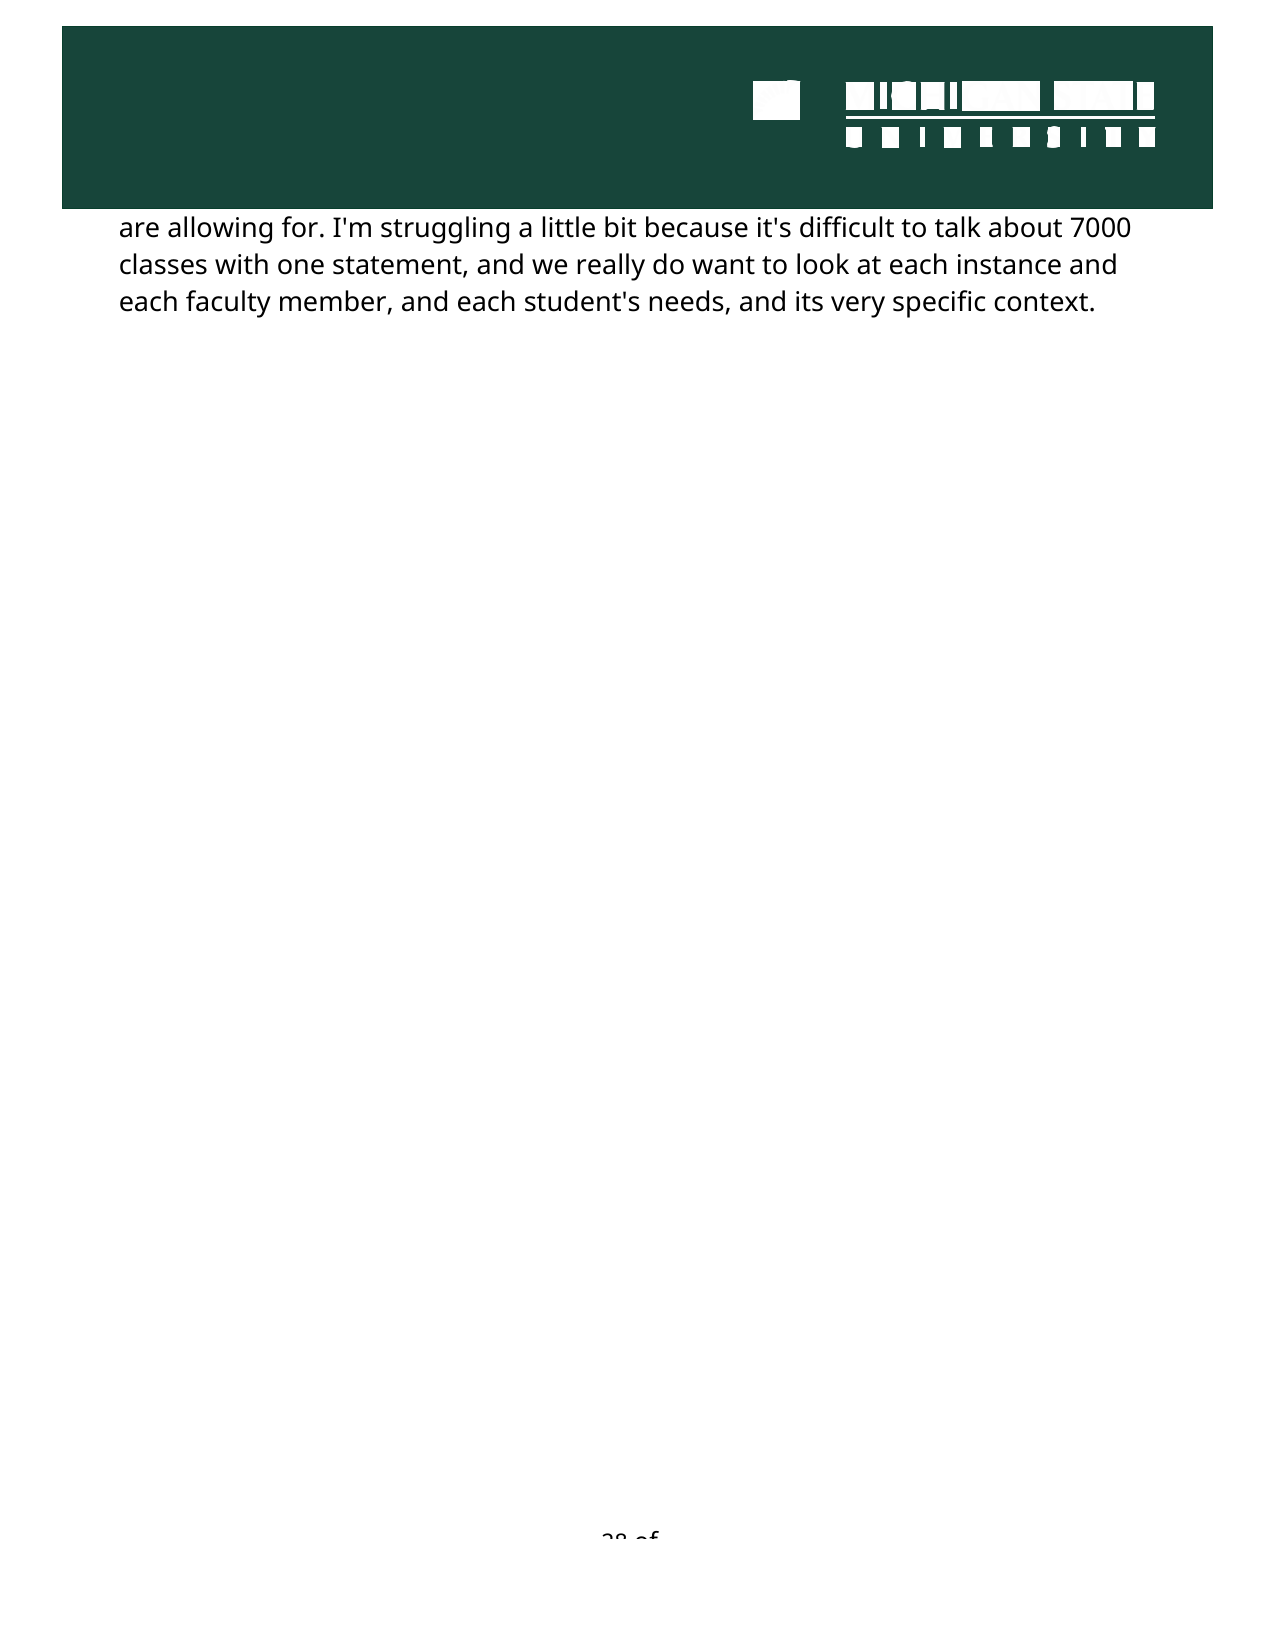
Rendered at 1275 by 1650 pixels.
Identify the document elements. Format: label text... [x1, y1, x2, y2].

picture [1054, 81, 1133, 110]
picture [753, 80, 801, 120]
picture [845, 82, 874, 110]
picture [943, 127, 961, 148]
picture [920, 82, 945, 110]
picture [1136, 82, 1154, 110]
picture [980, 127, 993, 147]
picture [1012, 127, 1030, 147]
picture [891, 81, 916, 110]
picture [846, 127, 862, 148]
picture [962, 81, 1040, 111]
picture [1047, 126, 1060, 148]
picture [1138, 127, 1156, 147]
picture [881, 127, 899, 148]
picture [1105, 127, 1121, 147]
